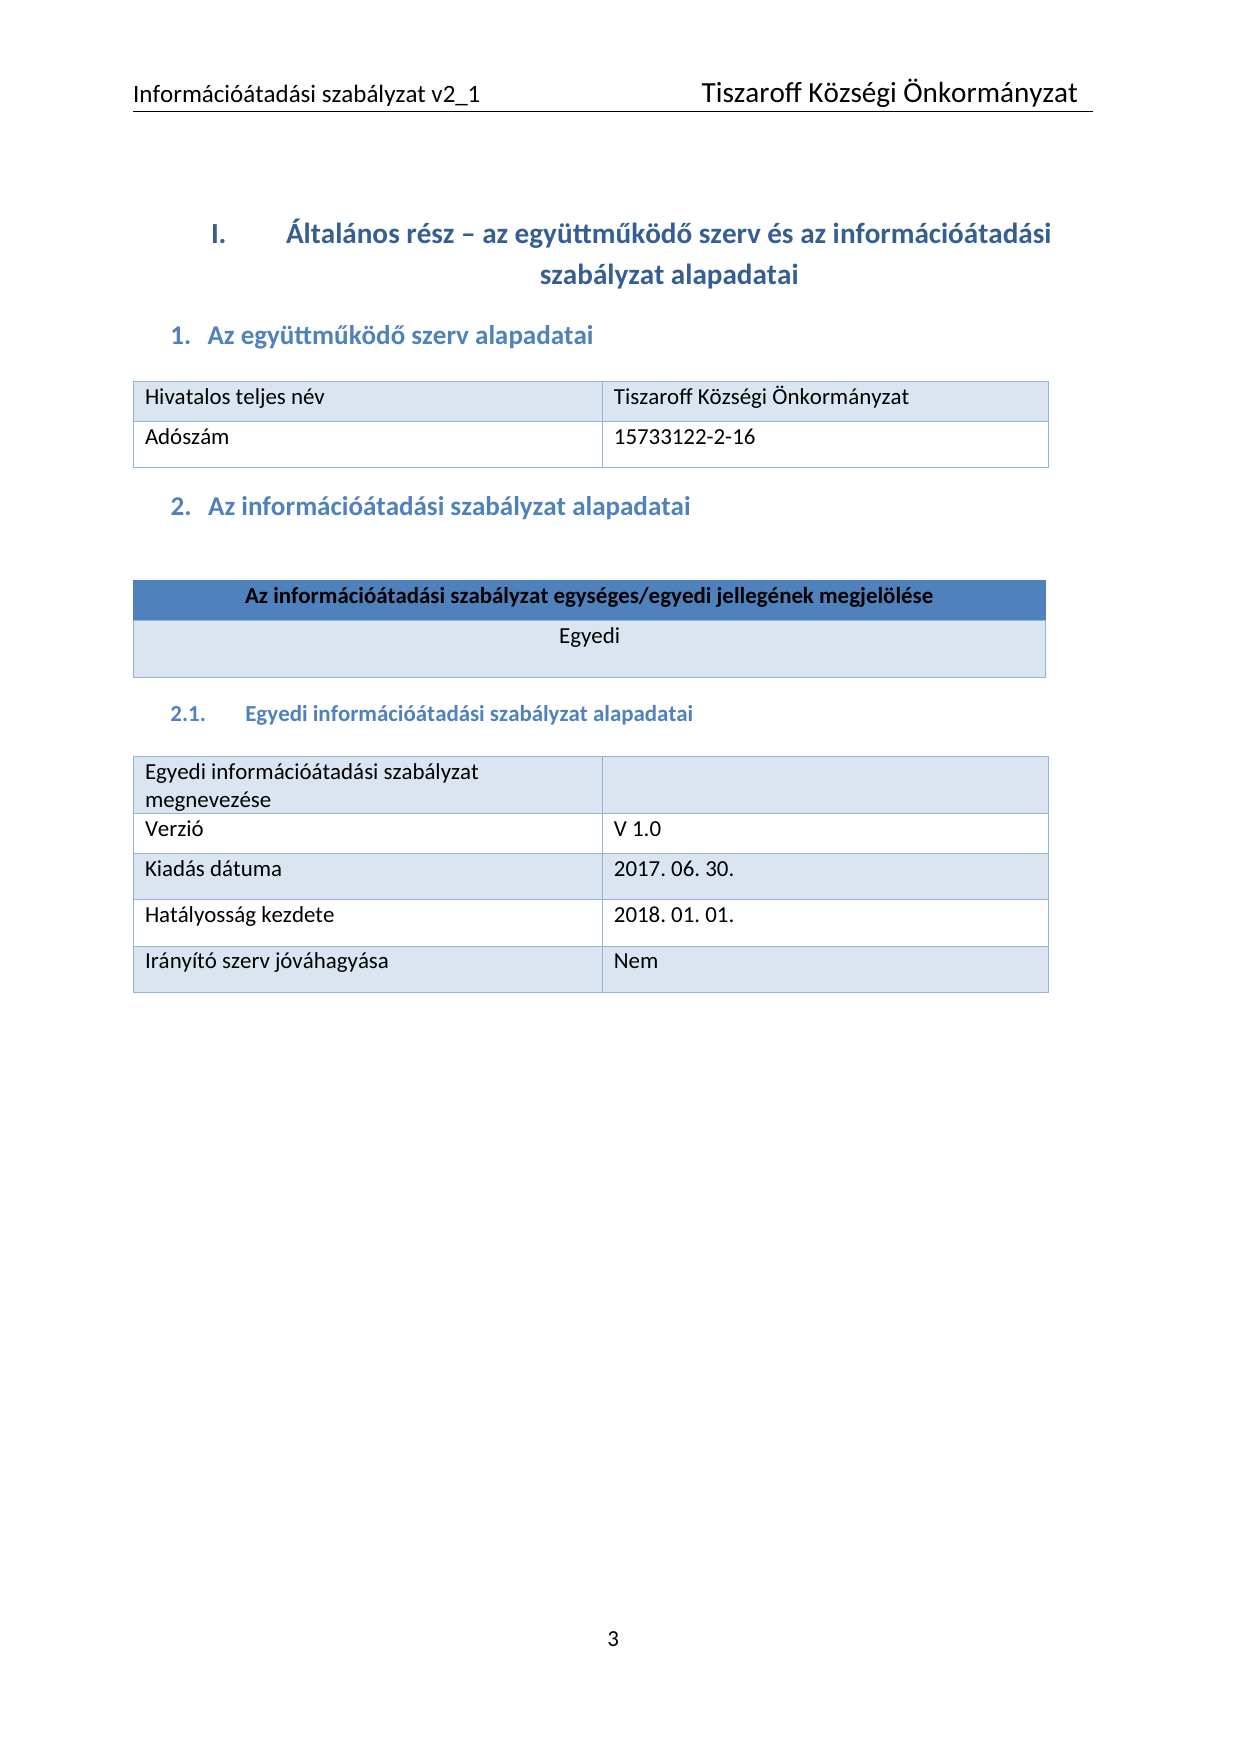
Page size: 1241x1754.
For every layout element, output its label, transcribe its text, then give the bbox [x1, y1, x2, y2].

table_header Az információátadási szabályzat egységes/egyedi jellegének megjelölése [134, 581, 1045, 620]
subtitle Az együttműködő szerv alapadatai [170, 318, 1093, 351]
table_header Hivatalos teljes név [134, 382, 602, 421]
table_cell Hatályosság kezdete [134, 900, 602, 946]
table_cell Irányító szerv jóváhagyása [134, 947, 602, 992]
table_header [603, 757, 1048, 813]
table_header Tiszaroff Községi Önkormányzat [603, 382, 1048, 421]
table_cell Verzió [134, 814, 602, 853]
table_cell Nem [603, 947, 1048, 992]
table_cell V 1.0 [603, 814, 1048, 853]
table_cell Egyedi [134, 621, 1045, 677]
subtitle Általános rész – az együttműködő szerv és az információátadási szabályzat alapadatai [170, 215, 1093, 292]
subtitle Az információátadási szabályzat alapadatai [170, 489, 1093, 522]
table_cell Adószám [134, 422, 602, 467]
subtitle Egyedi információátadási szabályzat alapadatai [170, 699, 1093, 727]
table_cell 2018. 01. 01. [603, 900, 1048, 946]
table_cell Kiadás dátuma [134, 854, 602, 899]
table_cell 15733122-2-16 [603, 422, 1048, 467]
table_header Egyedi információátadási szabályzat megnevezése [134, 757, 602, 813]
table_cell 2017. 06. 30. [603, 854, 1048, 899]
